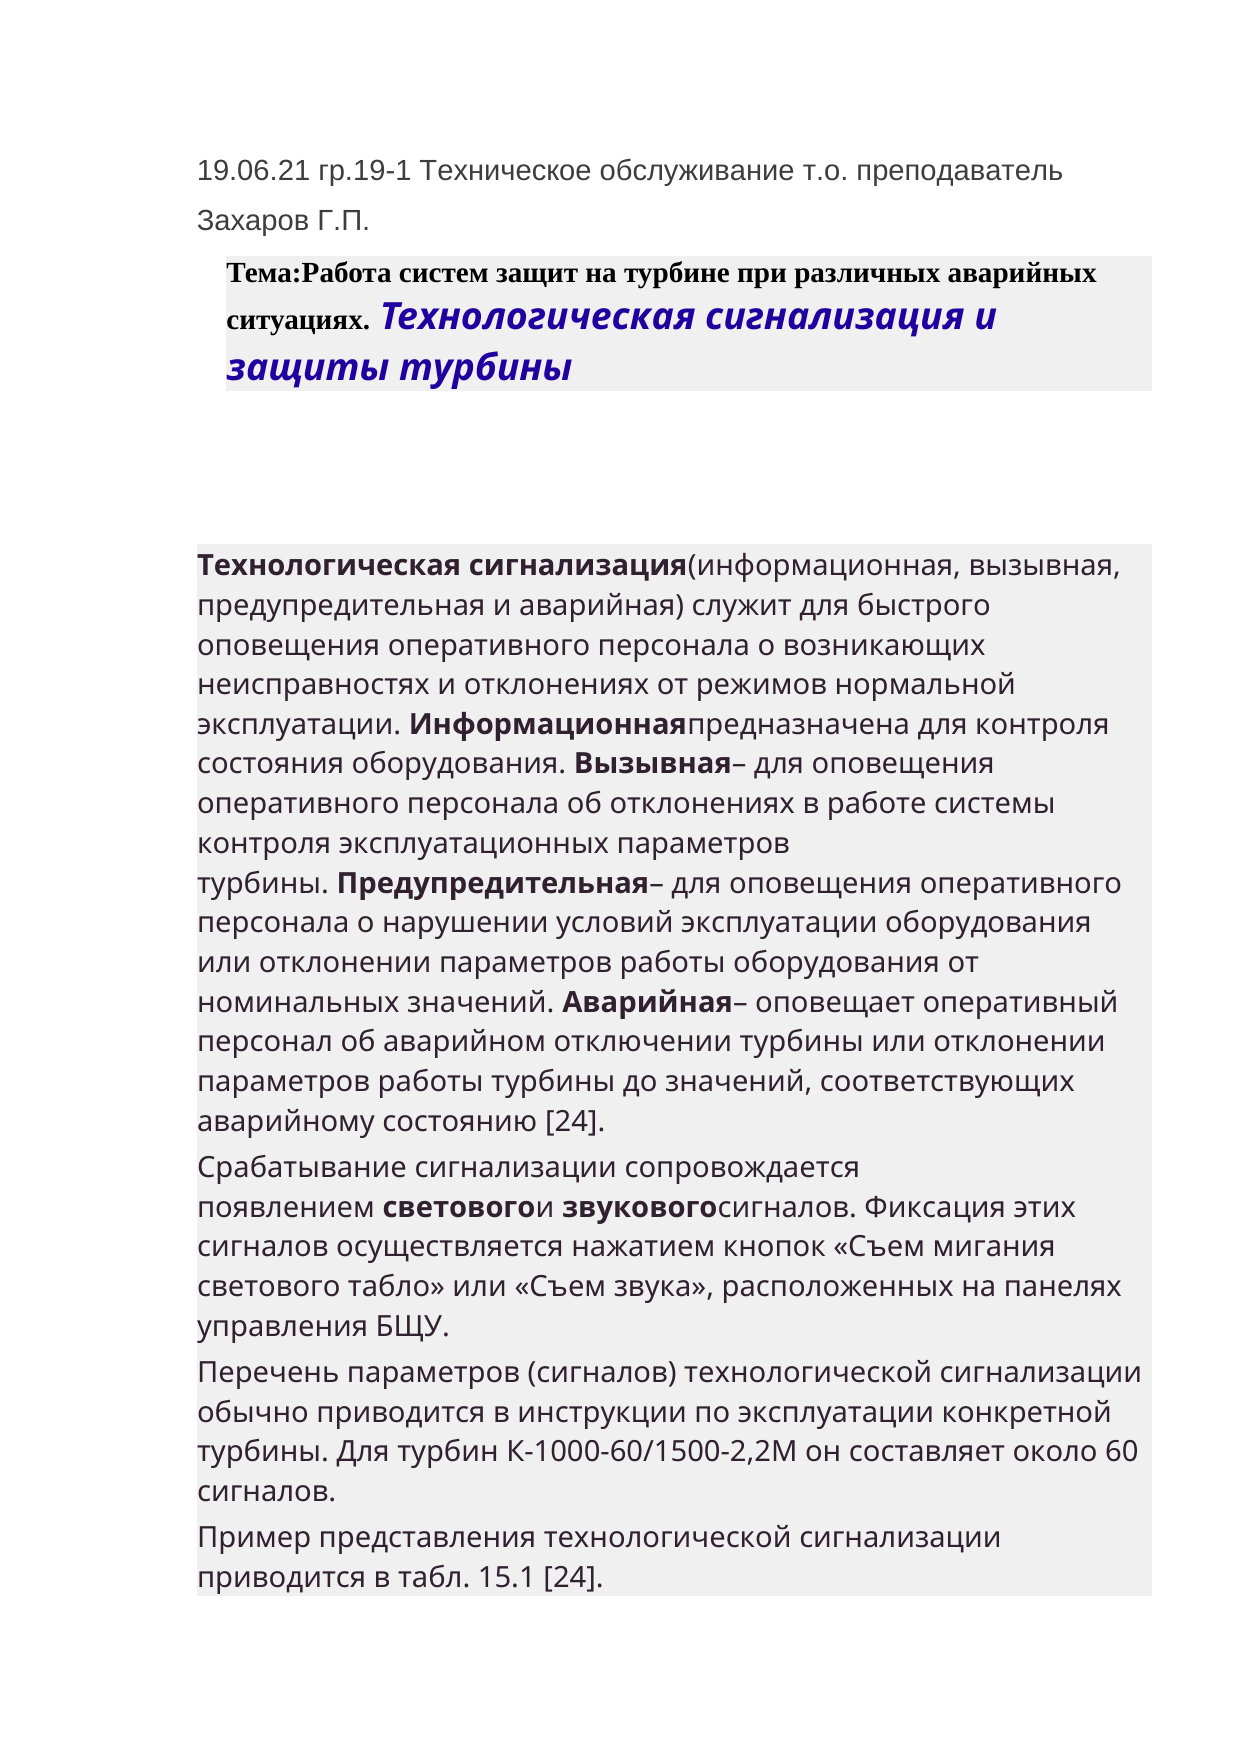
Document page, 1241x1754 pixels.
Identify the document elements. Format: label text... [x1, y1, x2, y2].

text Перечень параметров (сигналов) технологической сигнализации обычно приводится в инструкции по эксплуатации конкретной турбины. Для турбин К-1000-60/1500-2,2М он составляет около 60 сигналов. [197, 1351, 1152, 1510]
subtitle Тема:Работа систем защит на турбине при различных аварийных ситуациях. Технологическая сигнализация и защиты турбины [226, 256, 1152, 391]
text Срабатывание сигнализации сопровождается появлением световогои звуковогосигналов. Фиксация этих сигналов осуществляется нажатием кнопок «Съем мигания светового табло» или «Съем звука», расположенных на панелях управления БЩУ. [197, 1146, 1152, 1345]
text Технологическая сигнализация(информационная, вызывная, предупредительная и аварийная) служит для быстрого оповещения оперативного персонала о возникающих неисправностях и отклонениях от режимов нормальной эксплуатации. Информационнаяпредназначена для контроля состояния оборудования. Вызывная– для оповещения оперативного персонала об отклонениях в работе системы контроля эксплуатационных параметров турбины. Предупредительная– для оповещения оперативного персонала о нарушении условий эксплуатации оборудования или отклонении параметров работы оборудования от номинальных значений. Аварийная– оповещает оперативный персонал об аварийном отключении турбины или отклонении параметров работы турбины до значений, соответствующих аварийному состоянию [24]. [197, 544, 1152, 1140]
text Пример представления технологической сигнализации приводится в табл. 15.1 [24]. [197, 1517, 1152, 1596]
text 19.06.21 гр.19-1 Техническое обслуживание т.о. преподаватель Захаров Г.П. [197, 138, 1132, 236]
